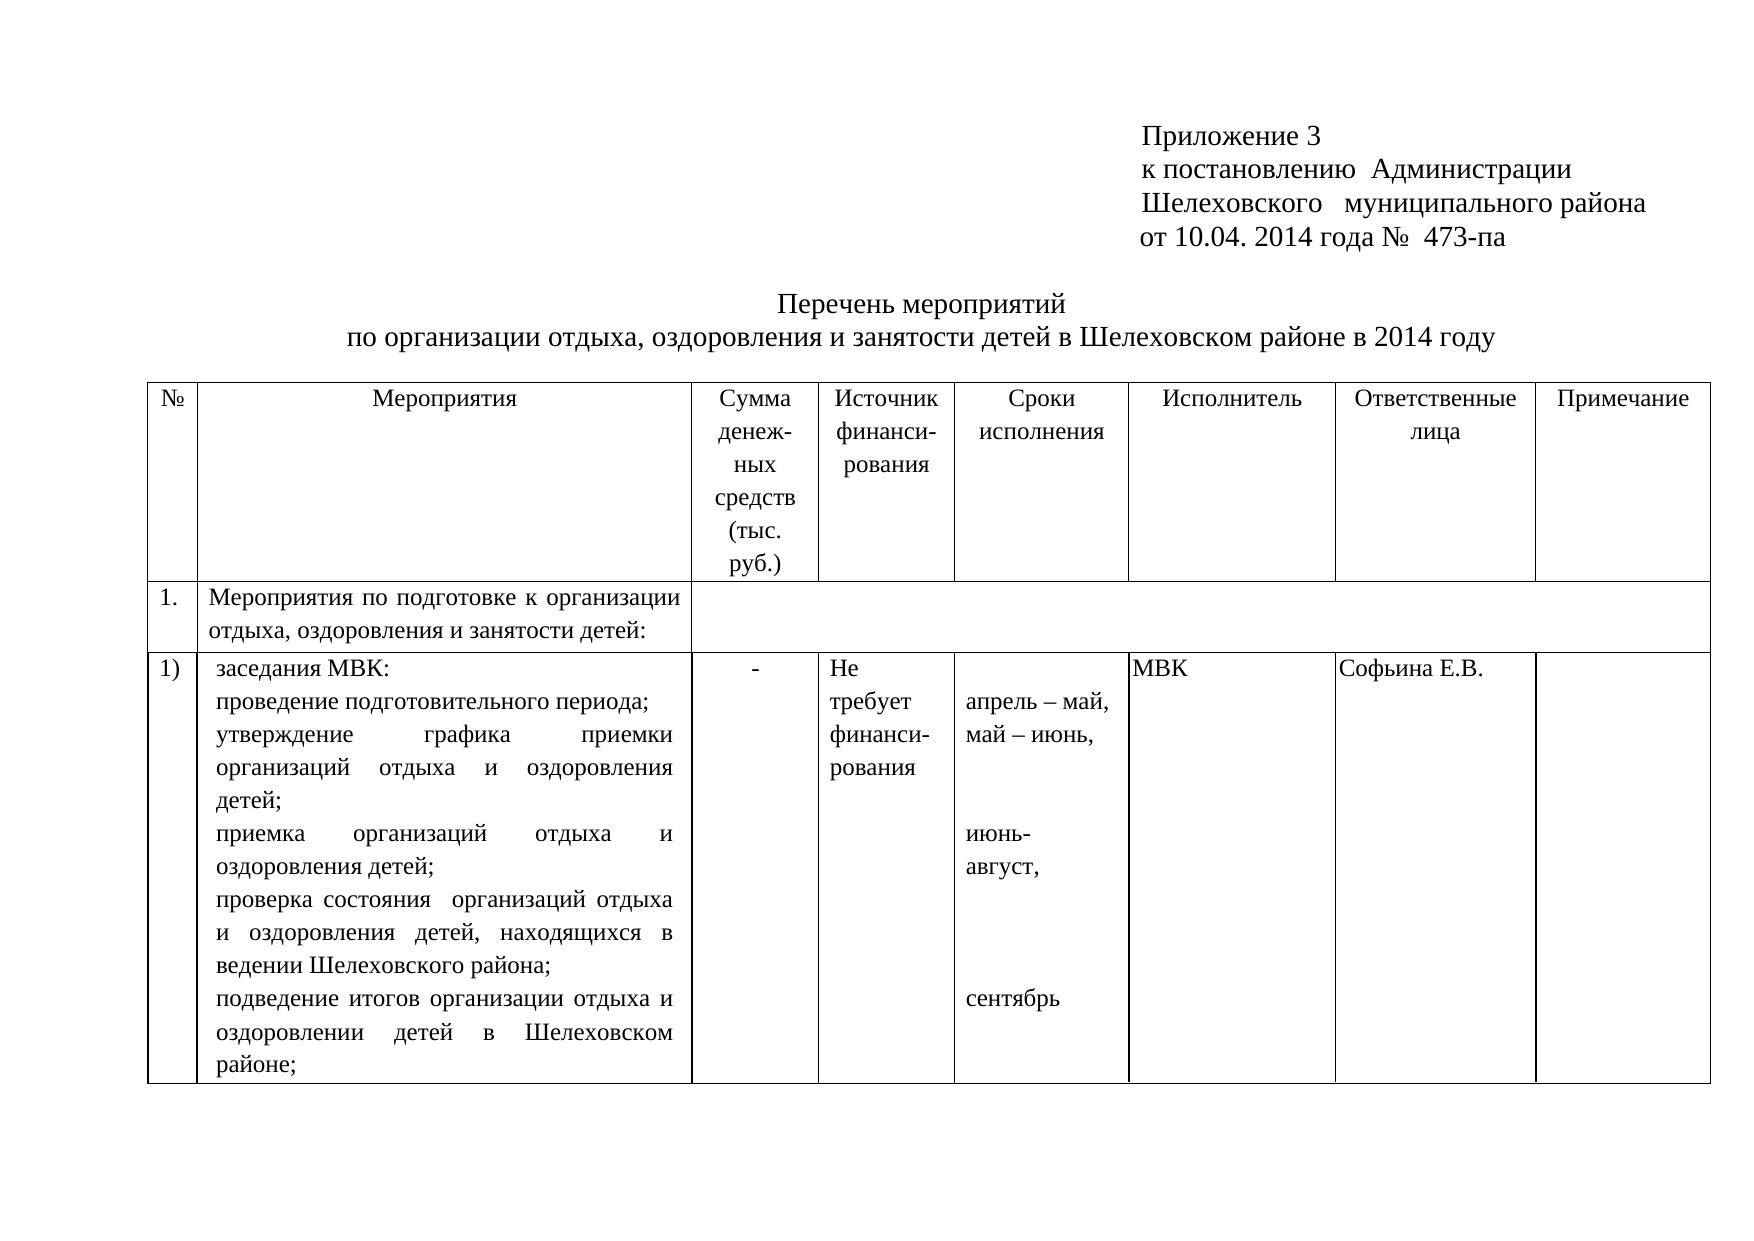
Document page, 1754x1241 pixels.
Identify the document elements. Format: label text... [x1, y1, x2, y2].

table_header № [148, 383, 197, 581]
text к постановлению Администрации Шелеховского муниципального района [1141, 152, 1695, 219]
table_cell 1. [148, 582, 197, 652]
table_header Исполнитель [1129, 383, 1335, 581]
table_cell [692, 582, 1710, 652]
table_header Ответственные лица [1336, 383, 1535, 581]
table_cell [1536, 653, 1710, 1083]
table_cell МВК [1129, 653, 1335, 1083]
table_cell Не требует финанси-рования [819, 653, 954, 1083]
text Перечень мероприятий [148, 286, 1695, 319]
text от 10.04. 2014 года № 473-па [673, 219, 1644, 252]
text Приложение 3 [1141, 118, 1695, 152]
table_header Сроки исполнения [955, 383, 1128, 581]
table_cell апрель – май, май – июнь, июнь- август, сентябрь [955, 653, 1129, 1083]
table_header Источник финанси- рования [819, 383, 954, 581]
table_cell Мероприятия по подготовке к организации отдыха, оздоровления и занятости детей: [198, 582, 691, 652]
table_header Примечание [1536, 383, 1710, 581]
table_cell Софьина Е.В. [1335, 653, 1536, 1083]
table_header Сумма денеж-ных средств (тыс. руб.) [692, 383, 818, 581]
table_header Мероприятия [198, 383, 691, 581]
table_cell - [693, 653, 818, 1083]
text по организации отдыха, оздоровления и занятости детей в Шелеховском районе в 2014 году [148, 319, 1695, 353]
table_cell 1) [149, 653, 196, 1083]
table_cell заседания МВК: проведение подготовительного периода; утверждение графика приемки организаций отдыха и оздоровления детей; приемка организаций отдыха и оздоровления детей; проверка состояния организаций отдыха и оздоровления детей, находящихся в ведении Шелеховского района; подведение итогов организации отдыха и оздоровлении детей в Шелеховском районе; [198, 653, 691, 1083]
